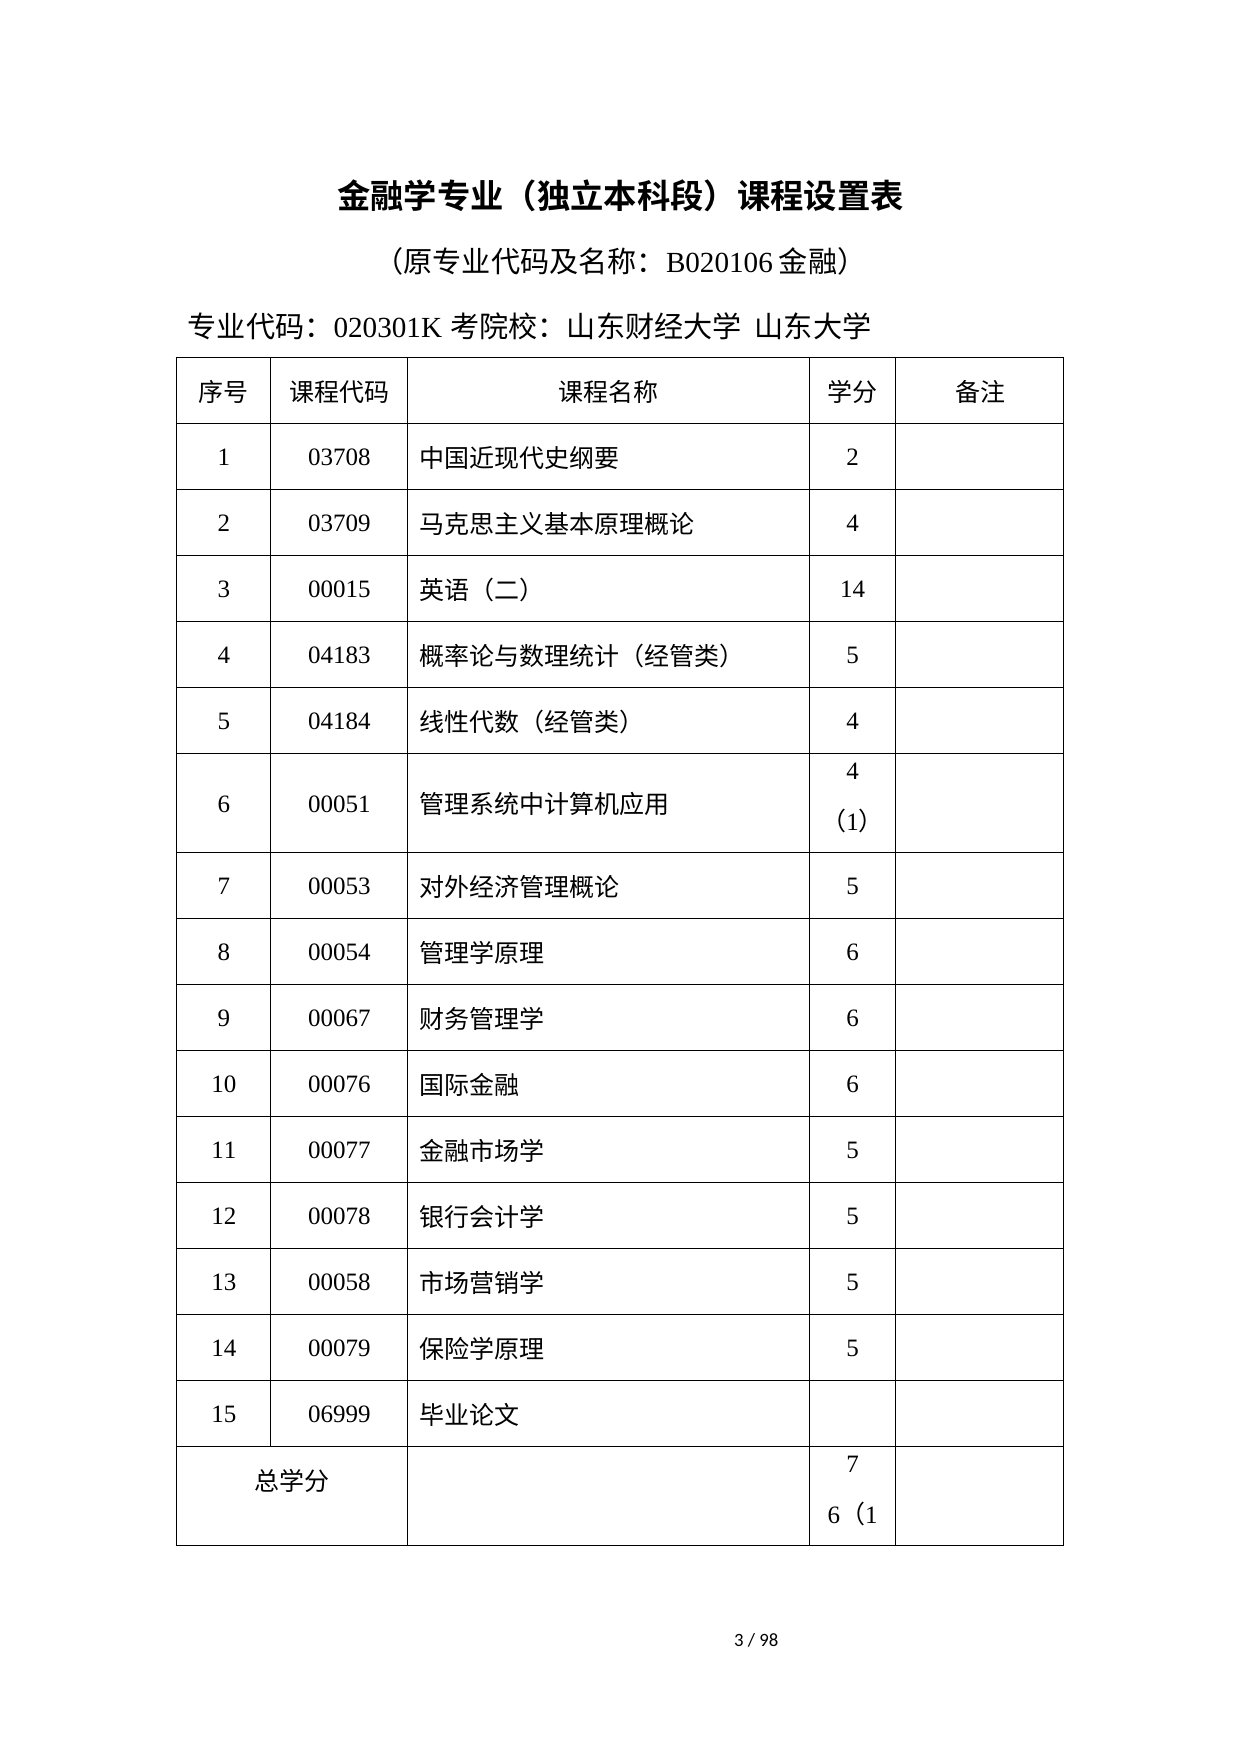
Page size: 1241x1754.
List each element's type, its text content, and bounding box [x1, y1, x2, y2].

table_cell [896, 1117, 1063, 1182]
table_header 课程代码 [271, 358, 407, 423]
table_cell [896, 490, 1063, 555]
table_cell 对外经济管理概论 [408, 853, 809, 918]
table_cell 5 [810, 1315, 895, 1380]
table_cell 7 [177, 853, 270, 918]
table_cell 2 [177, 490, 270, 555]
table_cell 14 [810, 556, 895, 621]
table_cell [896, 1315, 1063, 1380]
table_header 备注 [896, 358, 1063, 423]
table_cell 13 [177, 1249, 270, 1314]
table_cell [810, 1381, 895, 1446]
table_cell 12 [177, 1183, 270, 1248]
text （原专业代码及名称：B020106金融） [187, 227, 1053, 292]
table_cell [896, 985, 1063, 1050]
table_cell 6 [810, 919, 895, 984]
table_cell [896, 754, 1063, 852]
table_cell 03709 [271, 490, 407, 555]
table_cell 4 [810, 688, 895, 753]
table_cell 00015 [271, 556, 407, 621]
table_header 课程名称 [408, 358, 809, 423]
table_cell 5 [810, 622, 895, 687]
table_cell 5 [810, 1249, 895, 1314]
text 专业代码：020301K 考院校：山东财经大学 山东大学 [187, 292, 1053, 357]
table_cell 00053 [271, 853, 407, 918]
table_cell 4 [177, 622, 270, 687]
table_cell 04184 [271, 688, 407, 753]
table_cell [896, 1051, 1063, 1116]
table_cell [896, 1249, 1063, 1314]
table_cell [896, 622, 1063, 687]
table_cell 管理系统中计算机应用 [408, 754, 809, 852]
table_cell [896, 853, 1063, 918]
table_cell 毕业论文 [408, 1381, 809, 1446]
table_cell 5 [177, 688, 270, 753]
table_cell 管理学原理 [408, 919, 809, 984]
table_cell 5 [810, 1117, 895, 1182]
table_cell 04183 [271, 622, 407, 687]
table_cell 银行会计学 [408, 1183, 809, 1248]
table_cell 保险学原理 [408, 1315, 809, 1380]
table_cell 1 [177, 424, 270, 489]
table_cell 4 [810, 490, 895, 555]
table_cell 00067 [271, 985, 407, 1050]
table_cell 00077 [271, 1117, 407, 1182]
table_cell [896, 919, 1063, 984]
table_cell 03708 [271, 424, 407, 489]
table_cell 6 [177, 754, 270, 852]
table_cell 10 [177, 1051, 270, 1116]
table_cell [896, 556, 1063, 621]
table_cell [896, 1447, 1063, 1545]
table_cell 76（1） [810, 1447, 895, 1545]
table_cell 00078 [271, 1183, 407, 1248]
table_cell 概率论与数理统计（经管类） [408, 622, 809, 687]
table_cell 线性代数（经管类） [408, 688, 809, 753]
table_cell 英语（二） [408, 556, 809, 621]
text 金融学专业（独立本科段）课程设置表 [187, 162, 1053, 227]
table_header 学分 [810, 358, 895, 423]
table_cell 9 [177, 985, 270, 1050]
table_cell 马克思主义基本原理概论 [408, 490, 809, 555]
table_cell 00079 [271, 1315, 407, 1380]
table_header 序号 [177, 358, 270, 423]
table_cell 金融市场学 [408, 1117, 809, 1182]
table_cell 00054 [271, 919, 407, 984]
table_cell 00076 [271, 1051, 407, 1116]
table_cell 5 [810, 1183, 895, 1248]
table_cell 00051 [271, 754, 407, 852]
table_cell [896, 424, 1063, 489]
table_cell 市场营销学 [408, 1249, 809, 1314]
table_cell 11 [177, 1117, 270, 1182]
table_cell 15 [177, 1381, 270, 1446]
table_cell [896, 1381, 1063, 1446]
table_cell [896, 1183, 1063, 1248]
table_cell [896, 688, 1063, 753]
table_cell 5 [810, 853, 895, 918]
table_cell 00058 [271, 1249, 407, 1314]
table_cell 中国近现代史纲要 [408, 424, 809, 489]
table_cell 国际金融 [408, 1051, 809, 1116]
table_cell 3 [177, 556, 270, 621]
table_cell 06999 [271, 1381, 407, 1446]
table_cell 6 [810, 1051, 895, 1116]
table_cell 6 [810, 985, 895, 1050]
table_cell 8 [177, 919, 270, 984]
table_cell [408, 1447, 809, 1545]
table_cell 4（1） [810, 754, 895, 852]
table_cell 财务管理学 [408, 985, 809, 1050]
table_cell 2 [810, 424, 895, 489]
table_cell 总学分 [177, 1447, 407, 1545]
table_cell 14 [177, 1315, 270, 1380]
